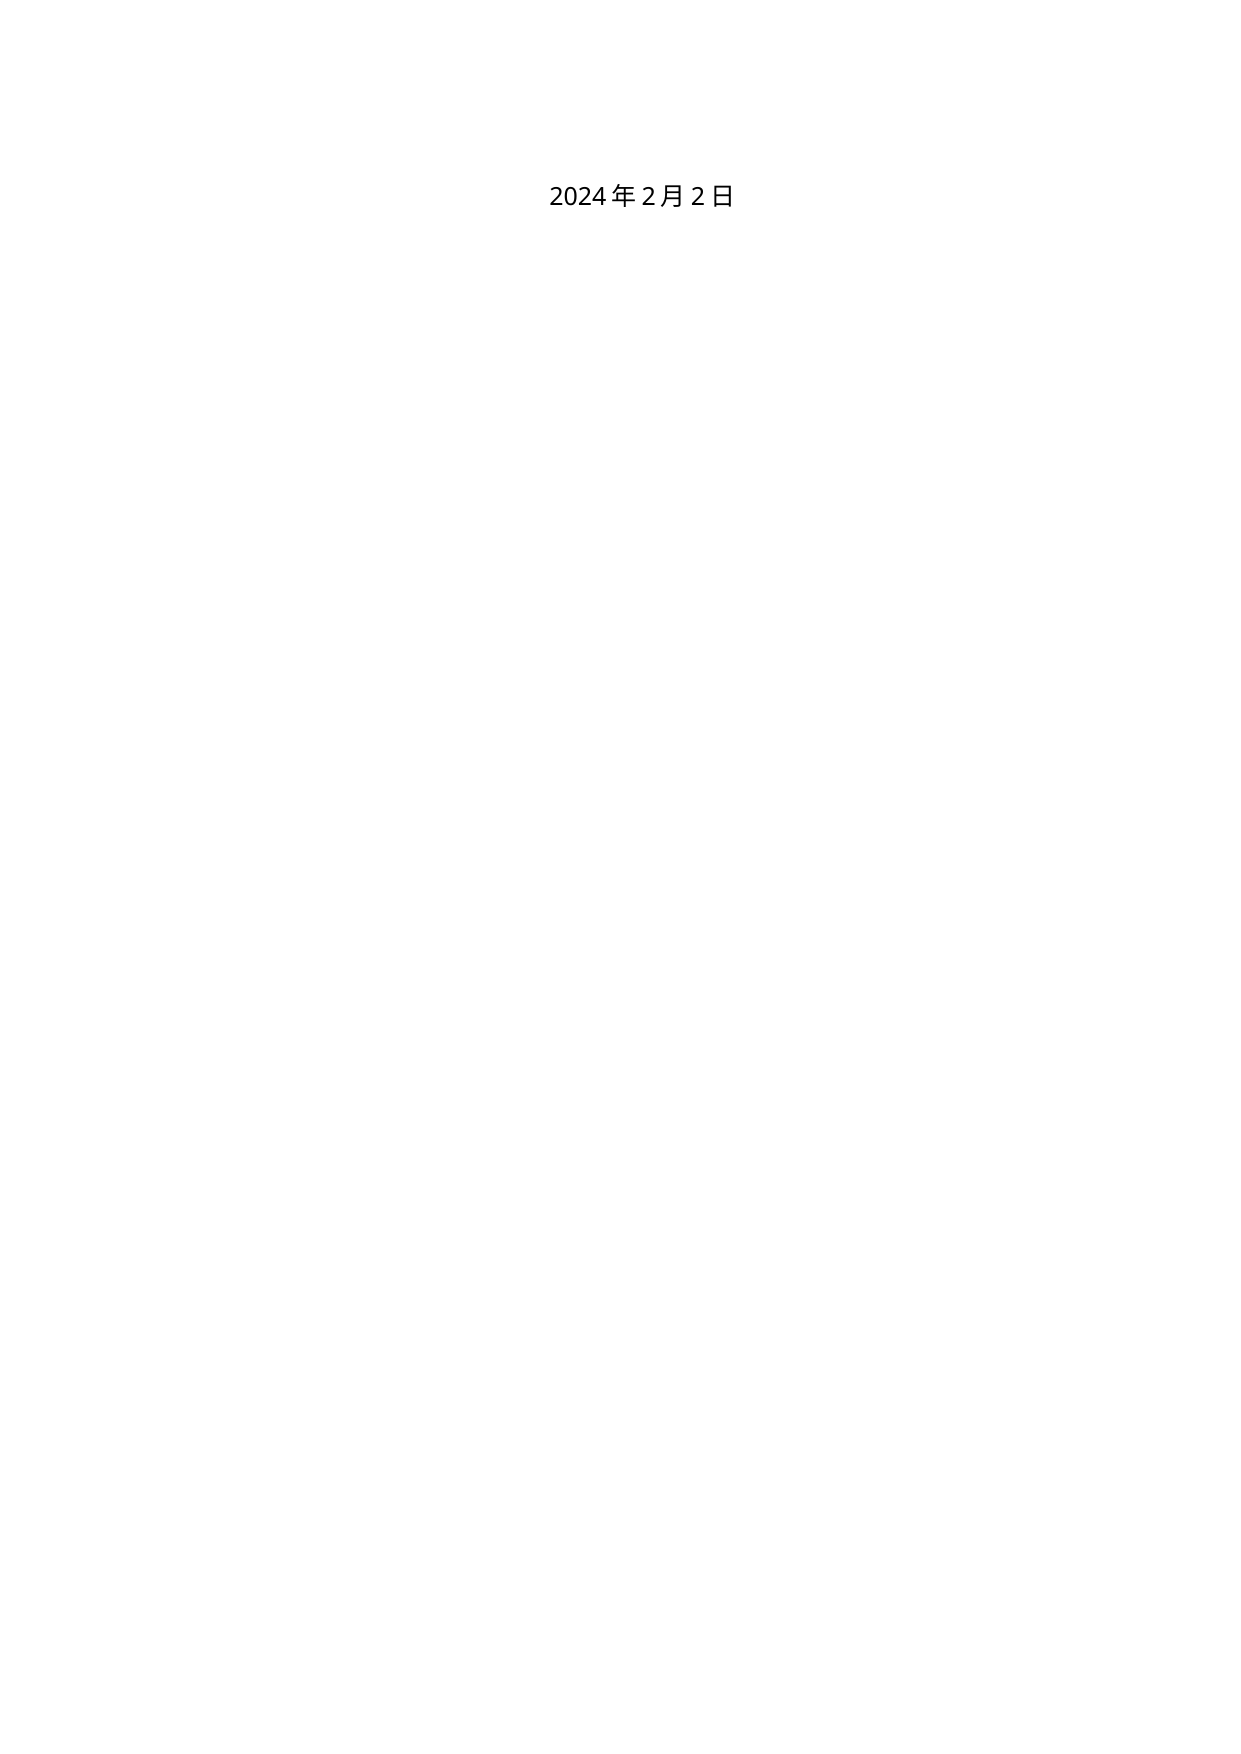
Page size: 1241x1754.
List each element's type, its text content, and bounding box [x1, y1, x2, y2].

text 2024年2月2日 [187, 162, 1053, 227]
